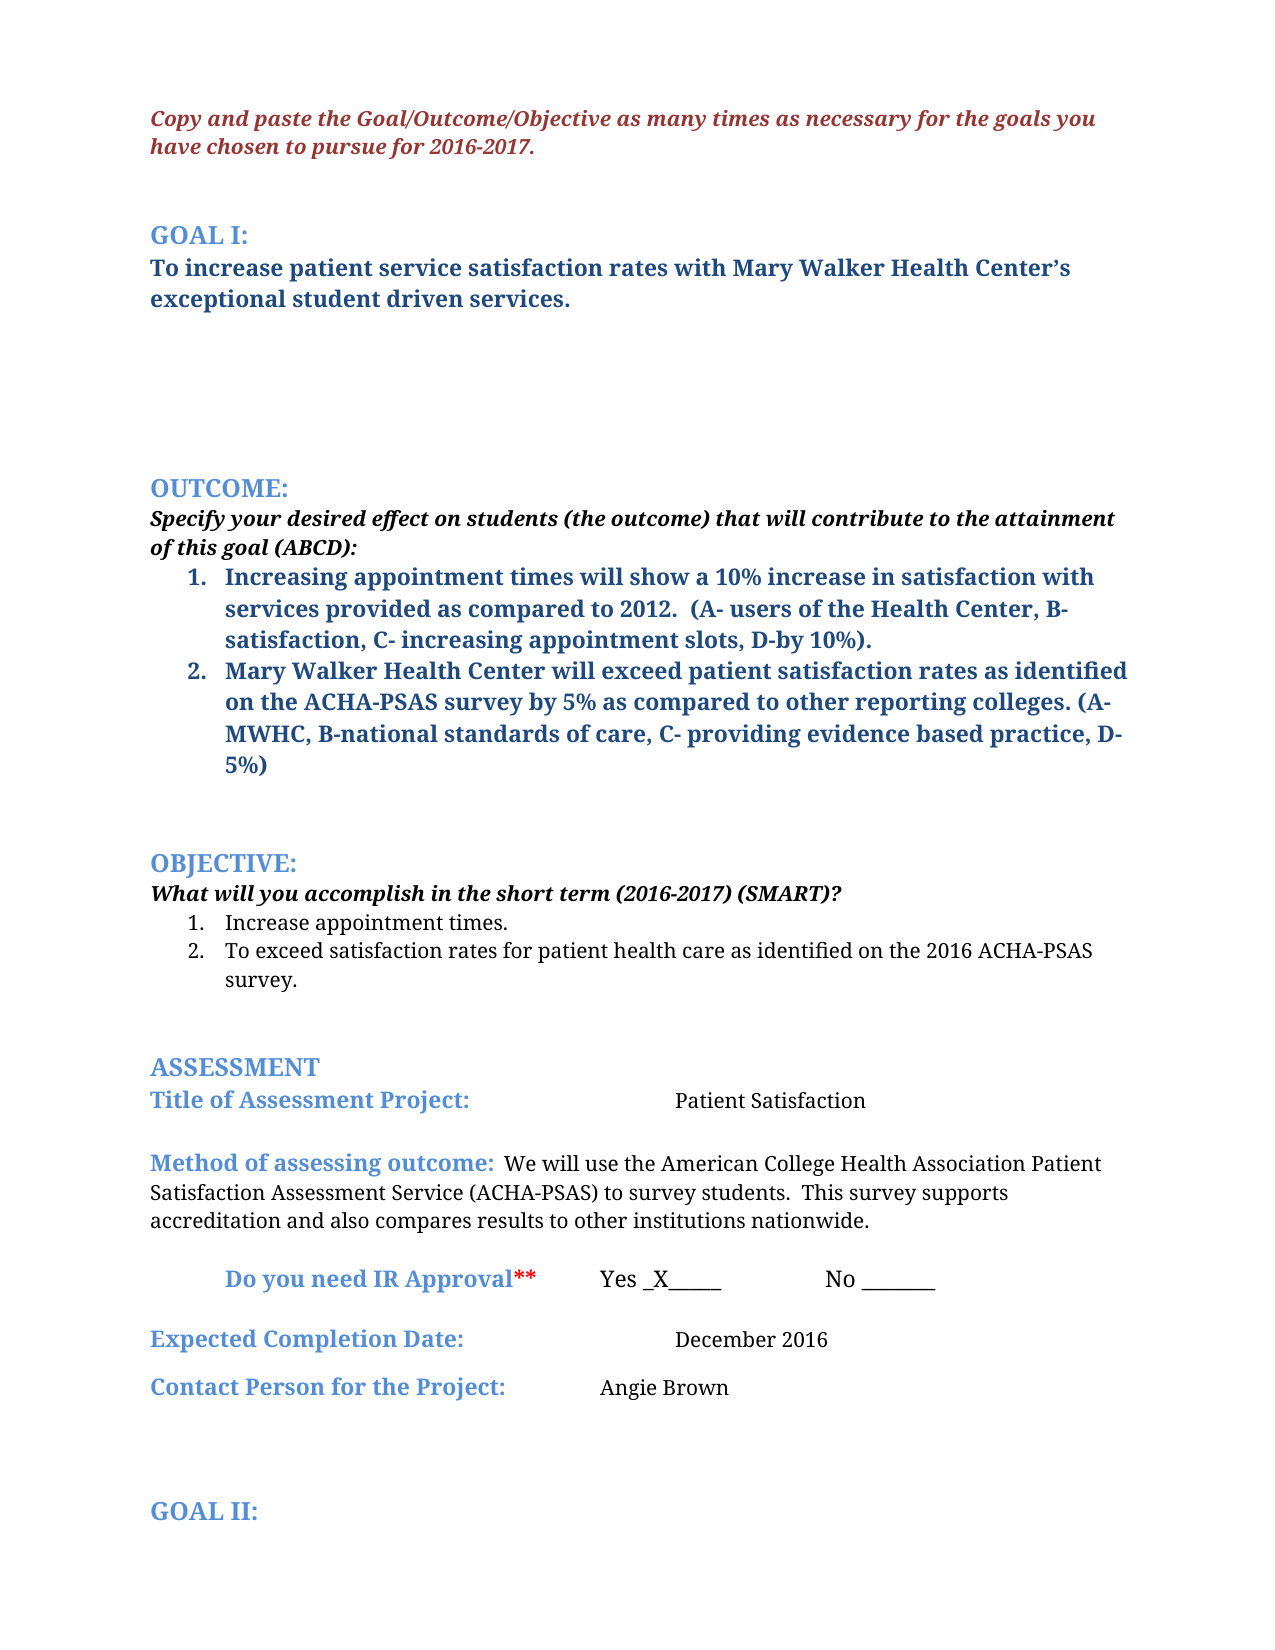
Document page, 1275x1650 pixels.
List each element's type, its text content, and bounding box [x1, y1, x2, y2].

list Mary Walker Health Center will exceed patient satisfaction rates as identified on the ACHA-PSAS survey by 5% as compared to other reporting colleges. (A-MWHC, B-national standards of care, C- providing evidence based practice, D- 5%) [187, 655, 1140, 780]
text GOAL I: [150, 217, 1140, 252]
text Do you need IR Approval** Yes _X_____ No _______ [150, 1263, 1140, 1294]
text To increase patient service satisfaction rates with Mary Walker Health Center’s exceptional student driven services. [150, 252, 1140, 314]
text Copy and paste the Goal/Outcome/Objective as many times as necessary for the goals you have chosen to pursue for 2016-2017. [150, 104, 1140, 161]
list To exceed satisfaction rates for patient health care as identified on the 2016 ACHA-PSAS survey. [187, 936, 1140, 993]
text Title of Assessment Project: Patient Satisfaction [150, 1084, 1140, 1115]
list Increasing appointment times will show a 10% increase in satisfaction with services provided as compared to 2012. (A- users of the Health Center, B- satisfaction, C- increasing appointment slots, D-by 10%). [187, 561, 1140, 655]
text OBJECTIVE: [150, 845, 1140, 879]
text Expected Completion Date: December 2016 [150, 1323, 1140, 1354]
text OUTCOME: [150, 470, 1140, 504]
text Specify your desired effect on students (the outcome) that will contribute to the attainment of this goal (ABCD): [150, 504, 1140, 561]
text Contact Person for the Project: Angie Brown [150, 1371, 1140, 1402]
text GOAL II: [150, 1493, 1140, 1527]
list Increase appointment times. [187, 908, 1140, 936]
text What will you accomplish in the short term (2016-2017) (SMART)? [150, 879, 1140, 908]
text ASSESSMENT [150, 1050, 1140, 1084]
text Method of assessing outcome: We will use the American College Health Association Patient Satisfaction Assessment Service (ACHA-PSAS) to survey students. This survey supports accreditation and also compares results to other institutions nationwide. [150, 1147, 1140, 1235]
